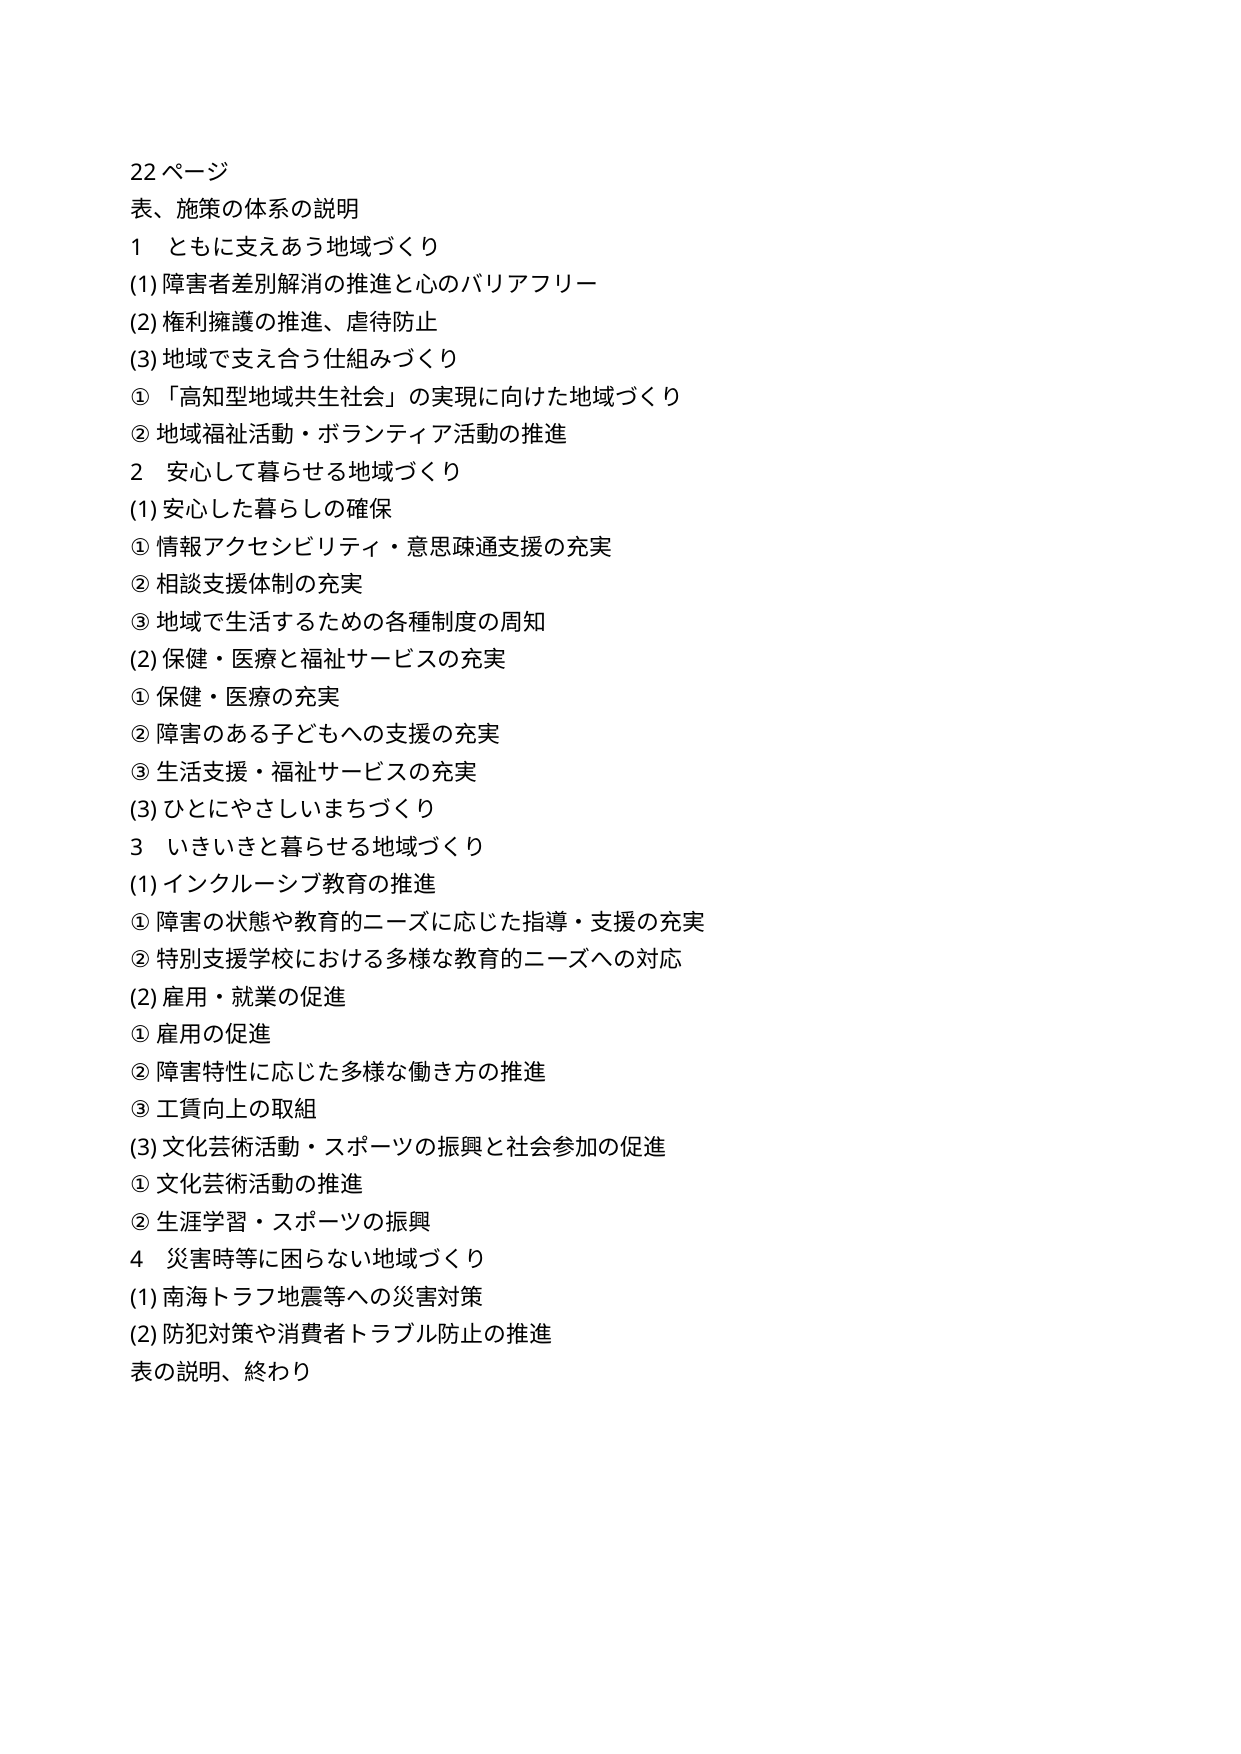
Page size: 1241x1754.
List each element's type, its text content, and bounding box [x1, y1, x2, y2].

text (2) 権利擁護の推進、虐待防止 [130, 302, 1110, 339]
text 1 ともに支えあう地域づくり [130, 227, 1110, 264]
text (2) 保健・医療と福祉サービスの充実 [130, 639, 1110, 677]
text (3) ひとにやさしいまちづくり [130, 789, 1110, 827]
text (2) 雇用・就業の促進 [130, 977, 1110, 1014]
text ② 生涯学習・スポーツの振興 [130, 1202, 1110, 1239]
text 2 安心して暮らせる地域づくり [130, 452, 1110, 489]
text 4 災害時等に困らない地域づくり [130, 1239, 1110, 1277]
text ① 障害の状態や教育的ニーズに応じた指導・支援の充実 [130, 902, 1110, 939]
text (1) インクルーシブ教育の推進 [130, 864, 1110, 902]
text (1) 安心した暮らしの確保 [130, 489, 1110, 527]
text ③ 生活支援・福祉サービスの充実 [130, 752, 1110, 789]
text ① 雇用の促進 [130, 1014, 1110, 1052]
text ② 相談支援体制の充実 [130, 564, 1110, 602]
text 22ページ [130, 152, 1110, 189]
text (1) 障害者差別解消の推進と心のバリアフリー [130, 264, 1110, 302]
text ① 情報アクセシビリティ・意思疎通支援の充実 [130, 527, 1110, 564]
text ③ 地域で生活するための各種制度の周知 [130, 602, 1110, 639]
text ② 特別支援学校における多様な教育的ニーズへの対応 [130, 939, 1110, 977]
text (1) 南海トラフ地震等への災害対策 [130, 1277, 1110, 1314]
text (3) 地域で支え合う仕組みづくり [130, 339, 1110, 377]
text ① 「高知型地域共生社会」の実現に向けた地域づくり [130, 377, 1110, 414]
text ② 地域福祉活動・ボランティア活動の推進 [130, 414, 1110, 452]
text ① 保健・医療の充実 [130, 677, 1110, 714]
text 表の説明、終わり [130, 1352, 1110, 1389]
text ① 文化芸術活動の推進 [130, 1164, 1110, 1202]
text ③ 工賃向上の取組 [130, 1089, 1110, 1127]
text 3 いきいきと暮らせる地域づくり [130, 827, 1110, 864]
text ② 障害のある子どもへの支援の充実 [130, 714, 1110, 752]
text ② 障害特性に応じた多様な働き方の推進 [130, 1052, 1110, 1089]
text (2) 防犯対策や消費者トラブル防止の推進 [130, 1314, 1110, 1352]
text 表、施策の体系の説明 [130, 189, 1110, 227]
text (3) 文化芸術活動・スポーツの振興と社会参加の促進 [130, 1127, 1110, 1164]
